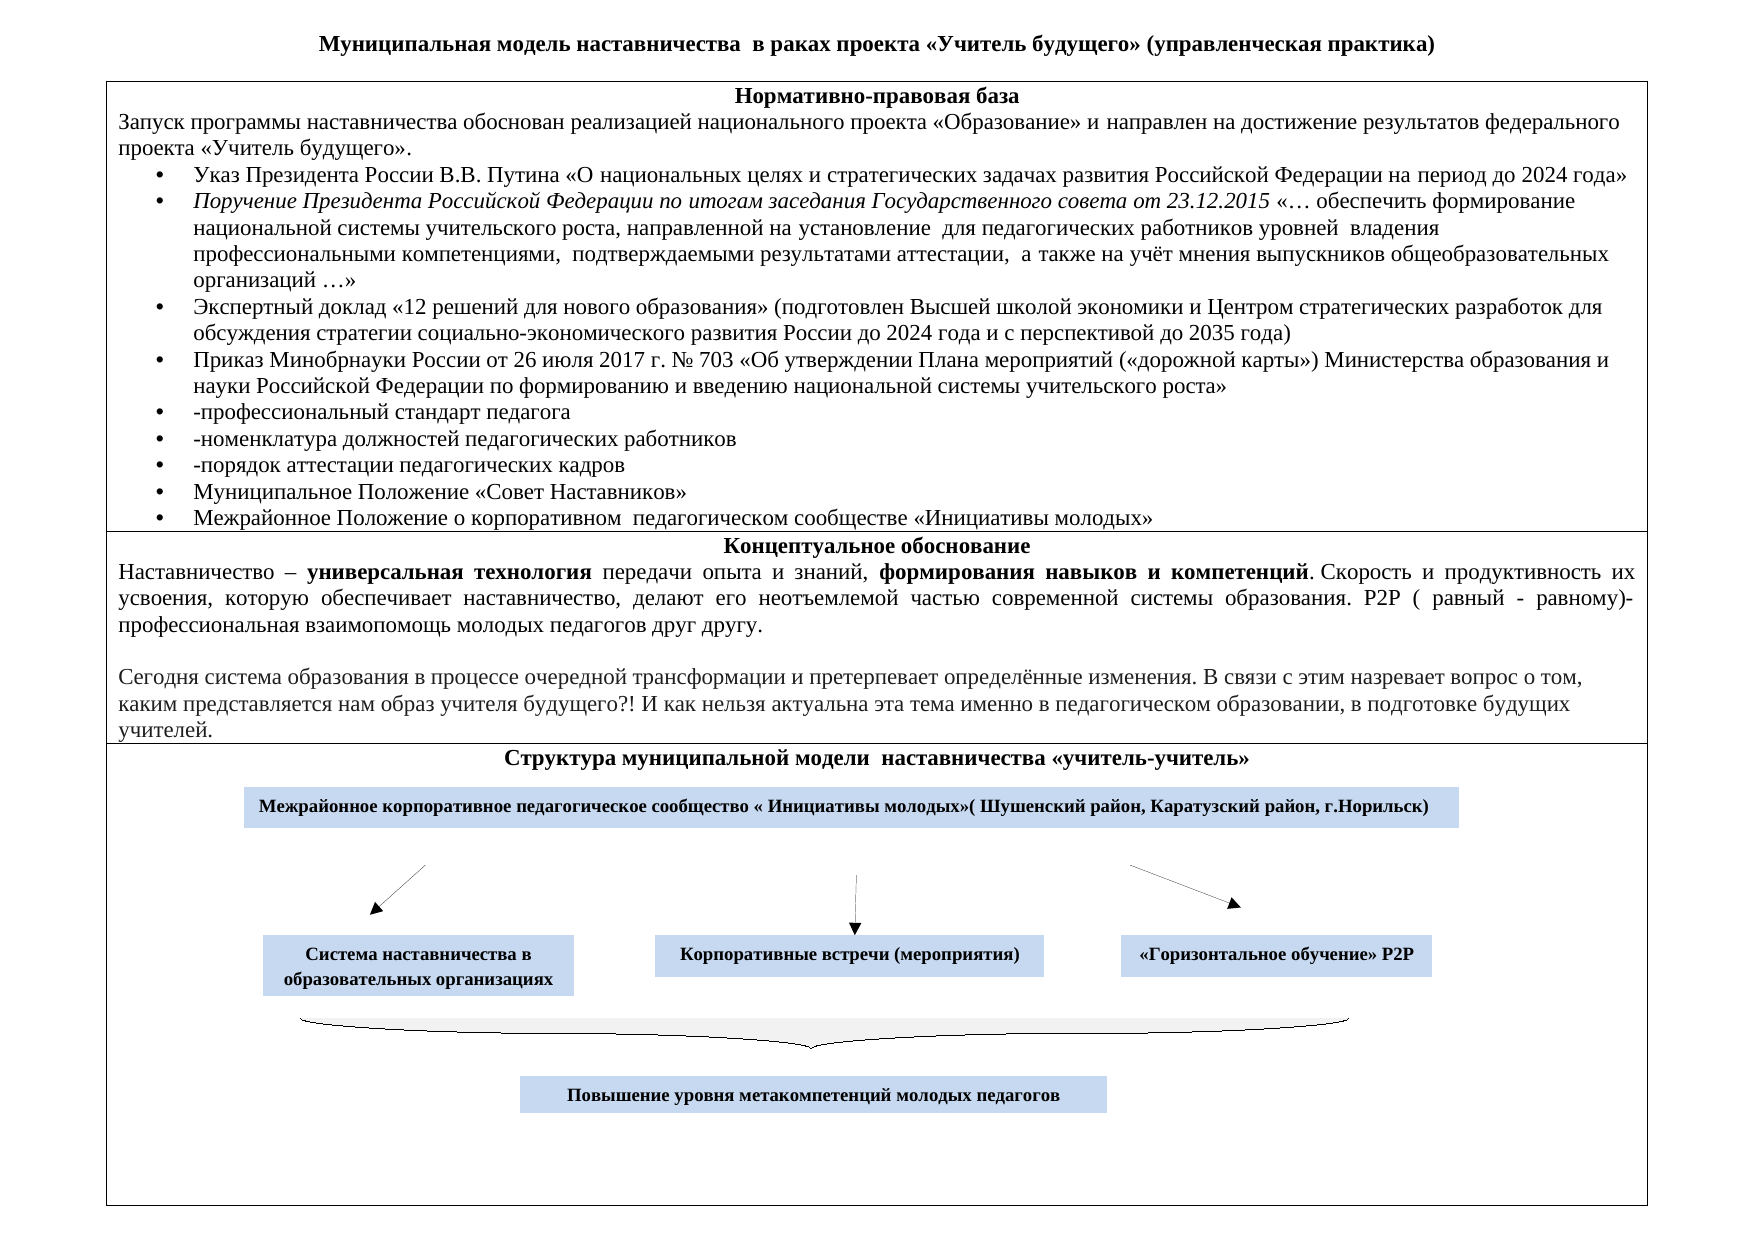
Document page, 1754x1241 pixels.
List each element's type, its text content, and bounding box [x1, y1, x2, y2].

table_cell Структура муниципальной модели наставничества «учитель-учитель» [107, 744, 1647, 1205]
table_cell Концептуальное обоснование Наставничество – универсальная технология передачи опыта и знаний, формирования навыков и компетенций. Скорость и продуктивность их усвоения, которую обеспечивает наставничество, делают его неотъемлемой частью современной системы образования. Р2Р ( равный - равному)- профессиональная взаимопомощь молодых педагогов друг другу. Сегодня система образования в процессе очередной трансформации и претерпевает определённые изменения. В связи с этим назревает вопрос о том, каким представляется нам образ учителя будущего?! И как нельзя актуальна эта тема именно в педагогическом образовании, в подготовке будущих учителей. [107, 532, 1647, 742]
table_header Нормативно-правовая база Запуск программы наставничества обоснован реализацией национального проекта «Образование» и направлен на достижение результатов федерального проекта «Учитель будущего». Указ Президента России В.В. Путина «О национальных целях и стратегических задачах развития Российской Федерации на период до 2024 года» Поручение Президента Российской Федерации по итогам заседания Государственного совета от 23.12.2015 «… обеспечить формирование национальной системы учительского роста, направленной на установление для педагогических работников уровней владения профессиональными компетенциями, подтверждаемыми результатами аттестации, а также на учёт мнения выпускников общеобразовательных организаций …» Экспертный доклад «12 решений для нового образования» (подготовлен Высшей школой экономики и Центром стратегических разработок для обсуждения стратегии социально-экономического развития России до 2024 года и с перспективой до 2035 года) Приказ Минобрнауки России от 26 июля 2017 г. № 703 «Об утверждении Плана мероприятий («дорожной карты») Министерства образования и науки Российской Федерации по формированию и введению национальной системы учительского роста» -профессиональный стандарт педагога -номенклатура должностей педагогических работников -порядок аттестации педагогических кадров Муниципальное Положение «Совет Наставников» Межрайонное Положение о корпоративном педагогическом сообществе «Инициативы молодых» [107, 82, 1647, 531]
text Муниципальная модель наставничества в раках проекта «Учитель будущего» (управленческая практика) [118, 29, 1636, 56]
